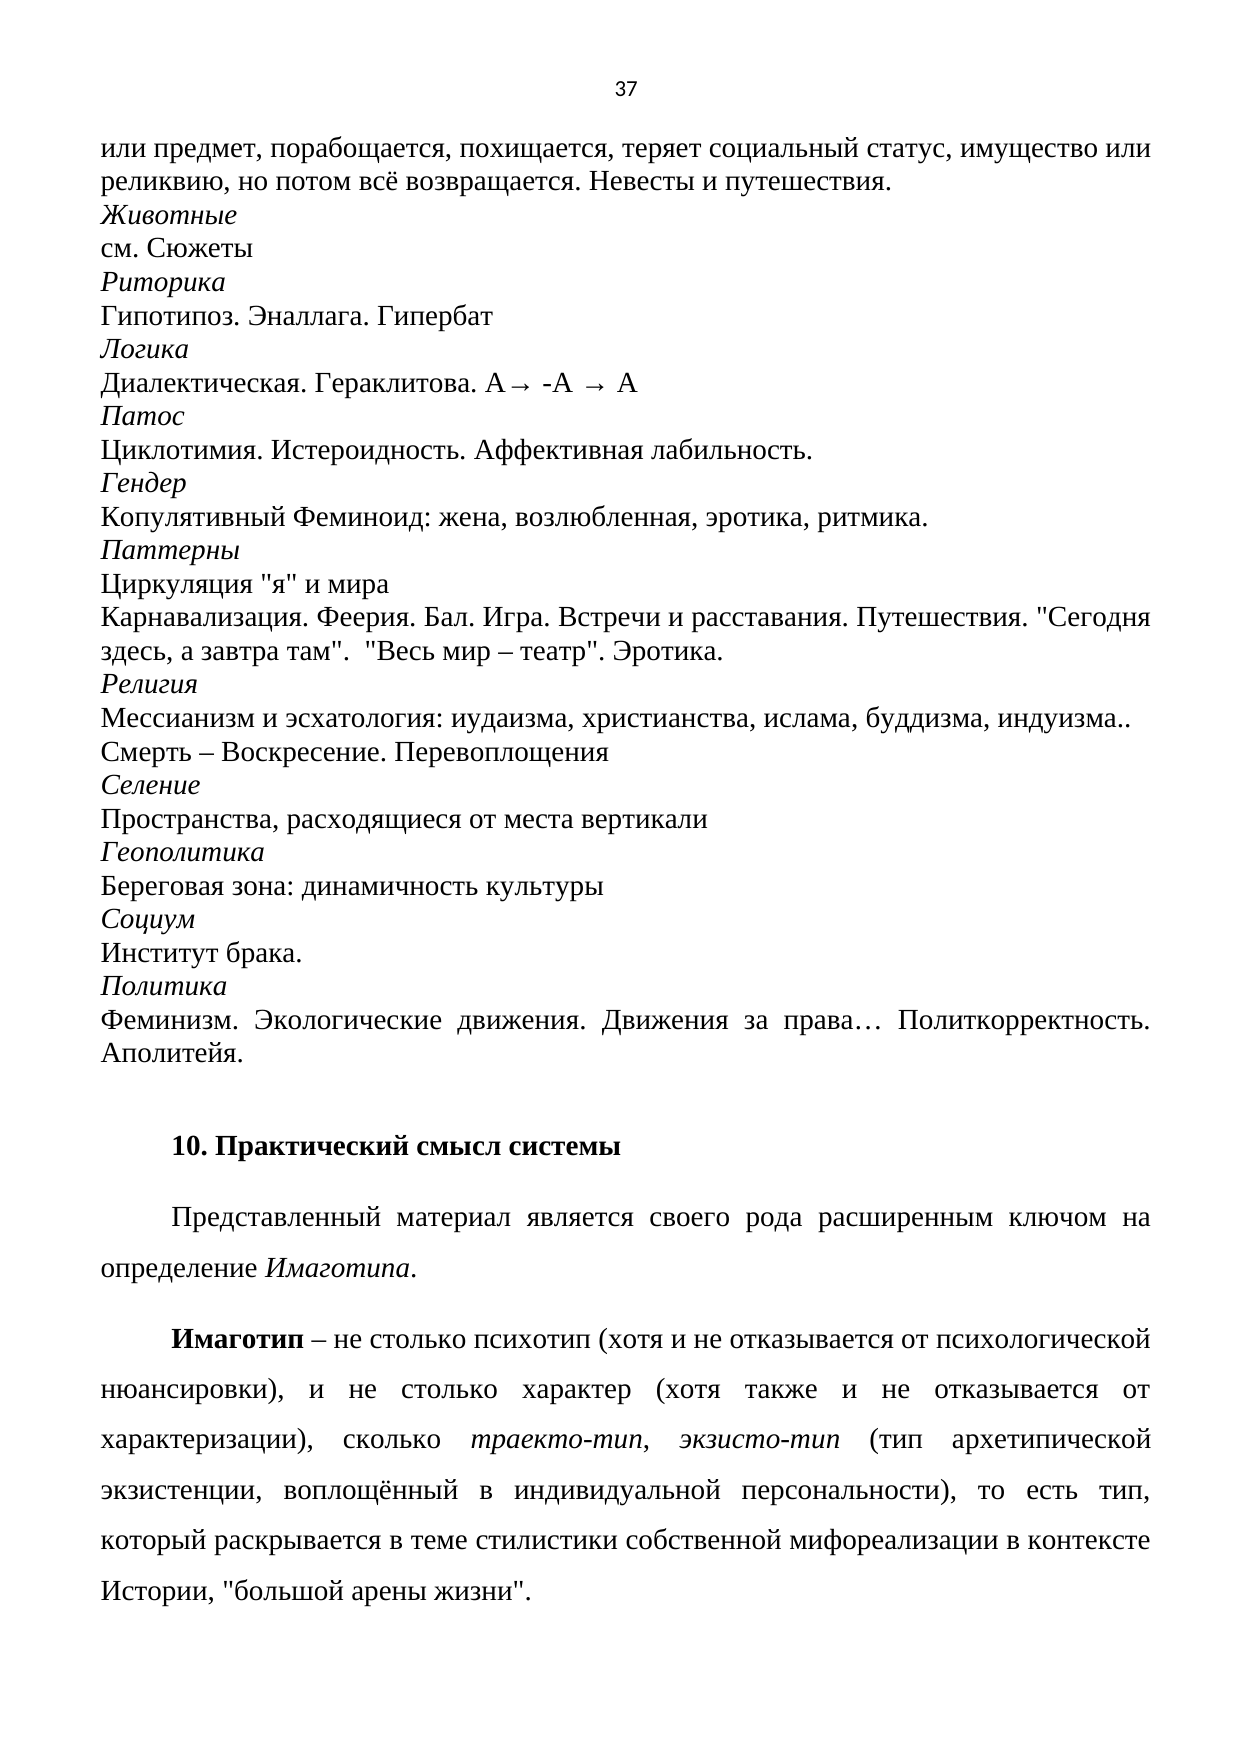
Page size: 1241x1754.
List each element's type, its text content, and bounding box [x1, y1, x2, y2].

text Представленный материал является своего рода расширенным ключом на определение Имаготипа. [100, 1199, 1152, 1283]
text Религия [100, 667, 1152, 700]
text Риторика [100, 264, 1152, 298]
text Пространства, расходящиеся от места вертикали [100, 801, 1152, 834]
text Смерть – Воскресение. Перевоплощения [100, 734, 1152, 767]
text Политика [100, 968, 1152, 1002]
text Карнавализация. Феерия. Бал. Игра. Встречи и расставания. Путешествия. "Сегодня здесь, а завтра там". "Весь мир – театр". Эротика. [100, 599, 1152, 667]
text Геополитика [100, 834, 1152, 868]
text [100, 130, 1152, 197]
text Гипотипоз. Эналлага. Гипербат [100, 298, 1152, 331]
text Паттерны [100, 532, 1152, 566]
text Патос [100, 398, 1152, 432]
text Копулятивный Феминоид: жена, возлюбленная, эротика, ритмика. [100, 499, 1152, 532]
text Институт брака. [100, 935, 1152, 968]
text Мессианизм и эсхатология: иудаизма, христианства, ислама, буддизма, индуизма.. [100, 700, 1152, 734]
text Логика [100, 331, 1152, 365]
text Животные [100, 197, 1152, 231]
text 10. Практический смысл системы [100, 1128, 1152, 1162]
text Диалектическая. Гераклитова. А→ -А → А [100, 365, 1152, 398]
text Имаготип – не столько психотип (хотя и не отказывается от психологической нюансировки), и не столько характер (хотя также и не отказывается от характеризации), сколько траекто-тип, экзисто-тип (тип архетипической экзистенции, воплощённый в индивидуальной персональности), то есть тип, который раскрывается в теме стилистики собственной мифореализации в контексте Истории, "большой арены жизни". [100, 1321, 1152, 1606]
text Селение [100, 767, 1152, 801]
text Феминизм. Экологические движения. Движения за права… Политкорректность. Аполитейя. [100, 1002, 1152, 1069]
text Циркуляция "я" и мира [100, 566, 1152, 599]
text Гендер [100, 465, 1152, 499]
text Циклотимия. Истероидность. Аффективная лабильность. [100, 432, 1152, 465]
text см. Сюжеты [100, 231, 1152, 264]
text Береговая зона: динамичность культуры [100, 868, 1152, 901]
text Социум [100, 901, 1152, 935]
